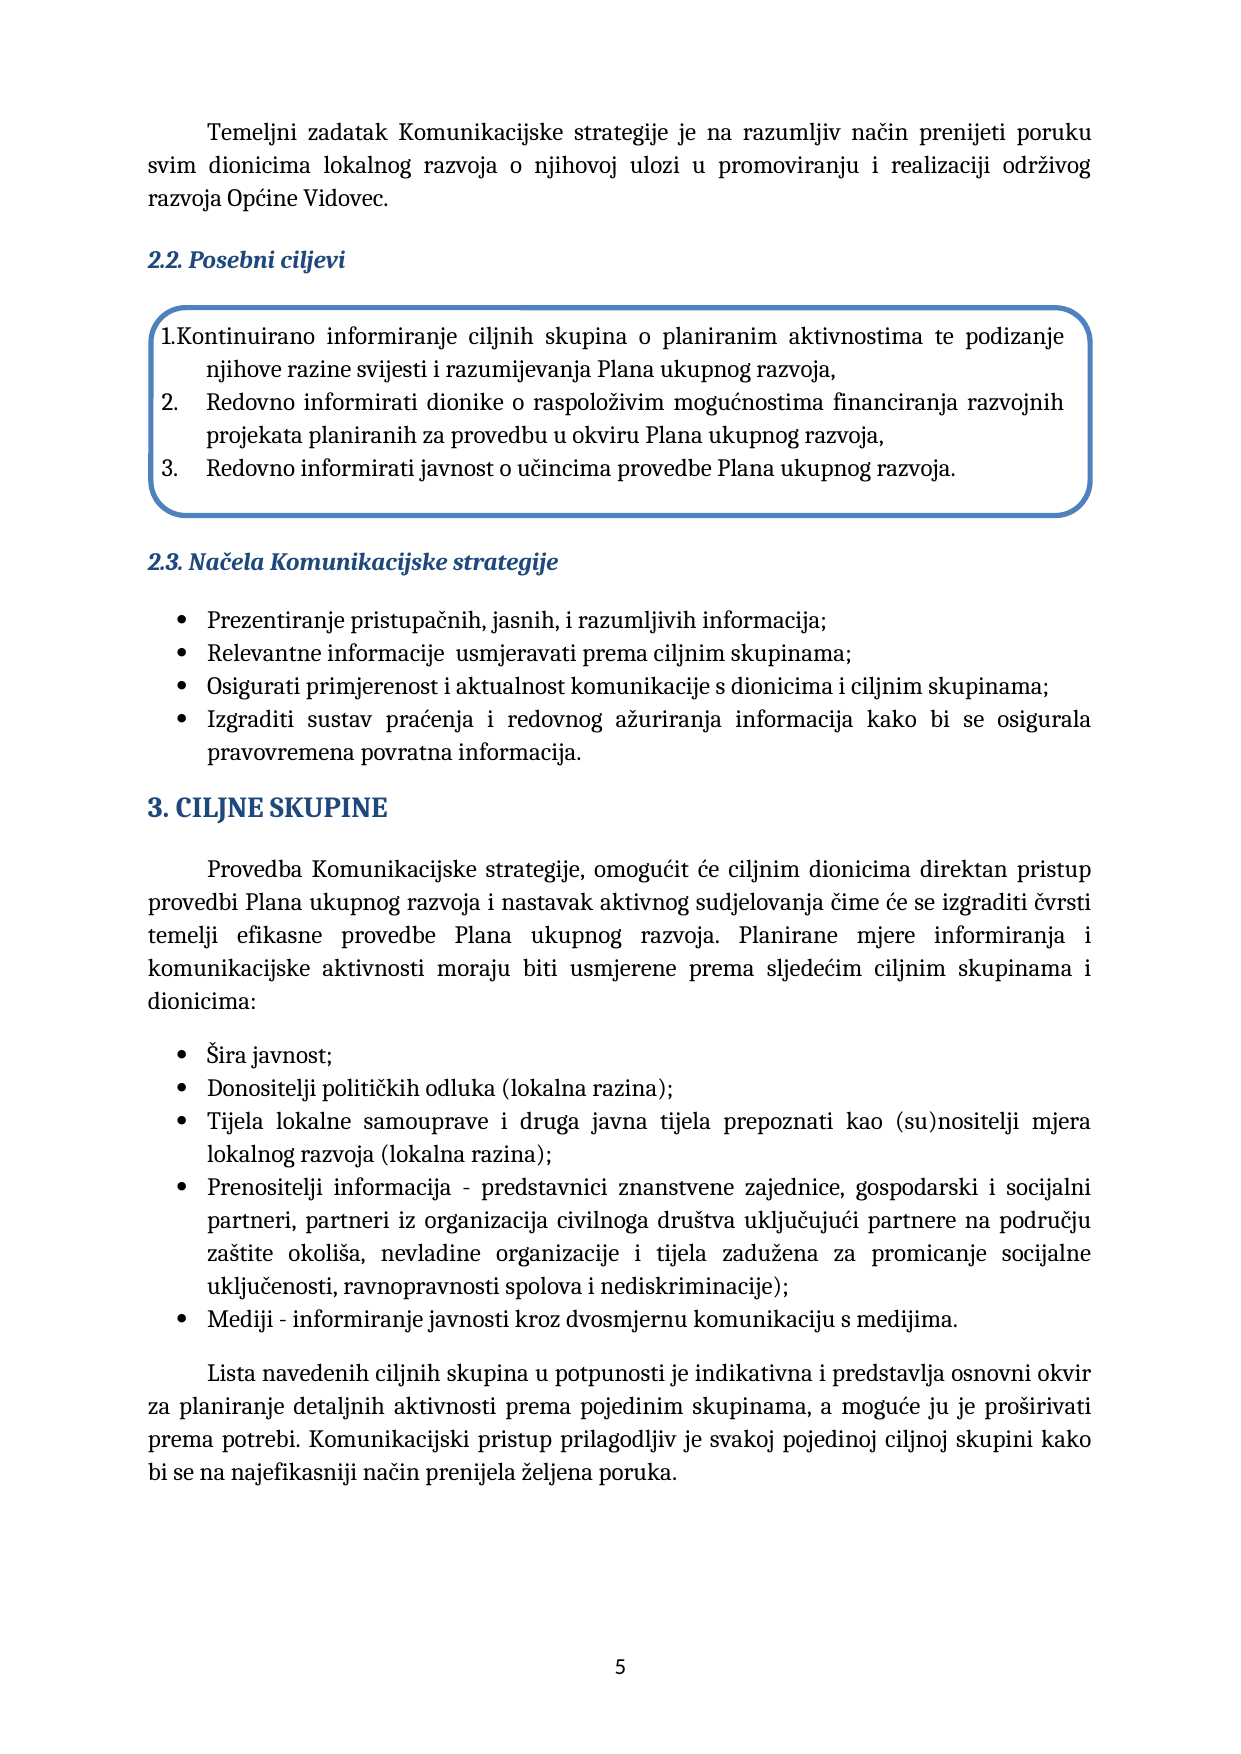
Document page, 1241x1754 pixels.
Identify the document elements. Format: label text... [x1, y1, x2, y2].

subtitle 2.2. Posebni ciljevi [148, 246, 1092, 275]
text Temeljni zadatak Komunikacijske strategije je na razumljiv način prenijeti poruku svim dionicima lokalnog razvoja o njihovoj ulozi u promoviranju i realizaciji održivog razvoja Općine Vidovec. [148, 118, 1092, 213]
list Donositelji političkih odluka (lokalna razina); [177, 1074, 1092, 1103]
list Tijela lokalne samouprave i druga javna tijela prepoznati kao (su)nositelji mjera lokalnog razvoja (lokalna razina); [177, 1107, 1092, 1169]
subtitle 3. CILJNE SKUPINE [148, 792, 1092, 825]
list Izgraditi sustav praćenja i redovnog ažuriranja informacija kako bi se osigurala pravovremena povratna informacija. [177, 705, 1092, 767]
list Osigurati primjerenost i aktualnost komunikacije s dionicima i ciljnim skupinama; [177, 672, 1092, 701]
text Provedba Komunikacijske strategije, omogućit će ciljnim dionicima direktan pristup provedbi Plana ukupnog razvoja i nastavak aktivnog sudjelovanja čime će se izgraditi čvrsti temelji efikasne provedbe Plana ukupnog razvoja. Planirane mjere informiranja i komunikacijske aktivnosti moraju biti usmjerene prema sljedećim ciljnim skupinama i dionicima: [148, 855, 1092, 1016]
subtitle 2.3. Načela Komunikacijske strategije [148, 548, 1092, 576]
list Šira javnost; [177, 1041, 1092, 1070]
list Mediji - informiranje javnosti kroz dvosmjernu komunikaciju s medijima. [177, 1305, 1092, 1334]
list Relevantne informacije usmjeravati prema ciljnim skupinama; [177, 639, 1092, 667]
text Lista navedenih ciljnih skupina u potpunosti je indikativna i predstavlja osnovni okvir za planiranje detaljnih aktivnosti prema pojedinim skupinama, a moguće ju je proširivati prema potrebi. Komunikacijski pristup prilagodljiv je svakoj pojedinoj ciljnoj skupini kako bi se na najefikasniji način prenijela željena poruka. [148, 1359, 1092, 1487]
list Prezentiranje pristupačnih, jasnih, i razumljivih informacija; [177, 606, 1092, 634]
list Prenositelji informacija - predstavnici znanstvene zajednice, gospodarski i socijalni partneri, partneri iz organizacija civilnoga društva uključujući partnere na području zaštite okoliša, nevladine organizacije i tijela zadužena za promicanje socijalne uključenosti, ravnopravnosti spolova i nediskriminacije); [177, 1173, 1092, 1301]
